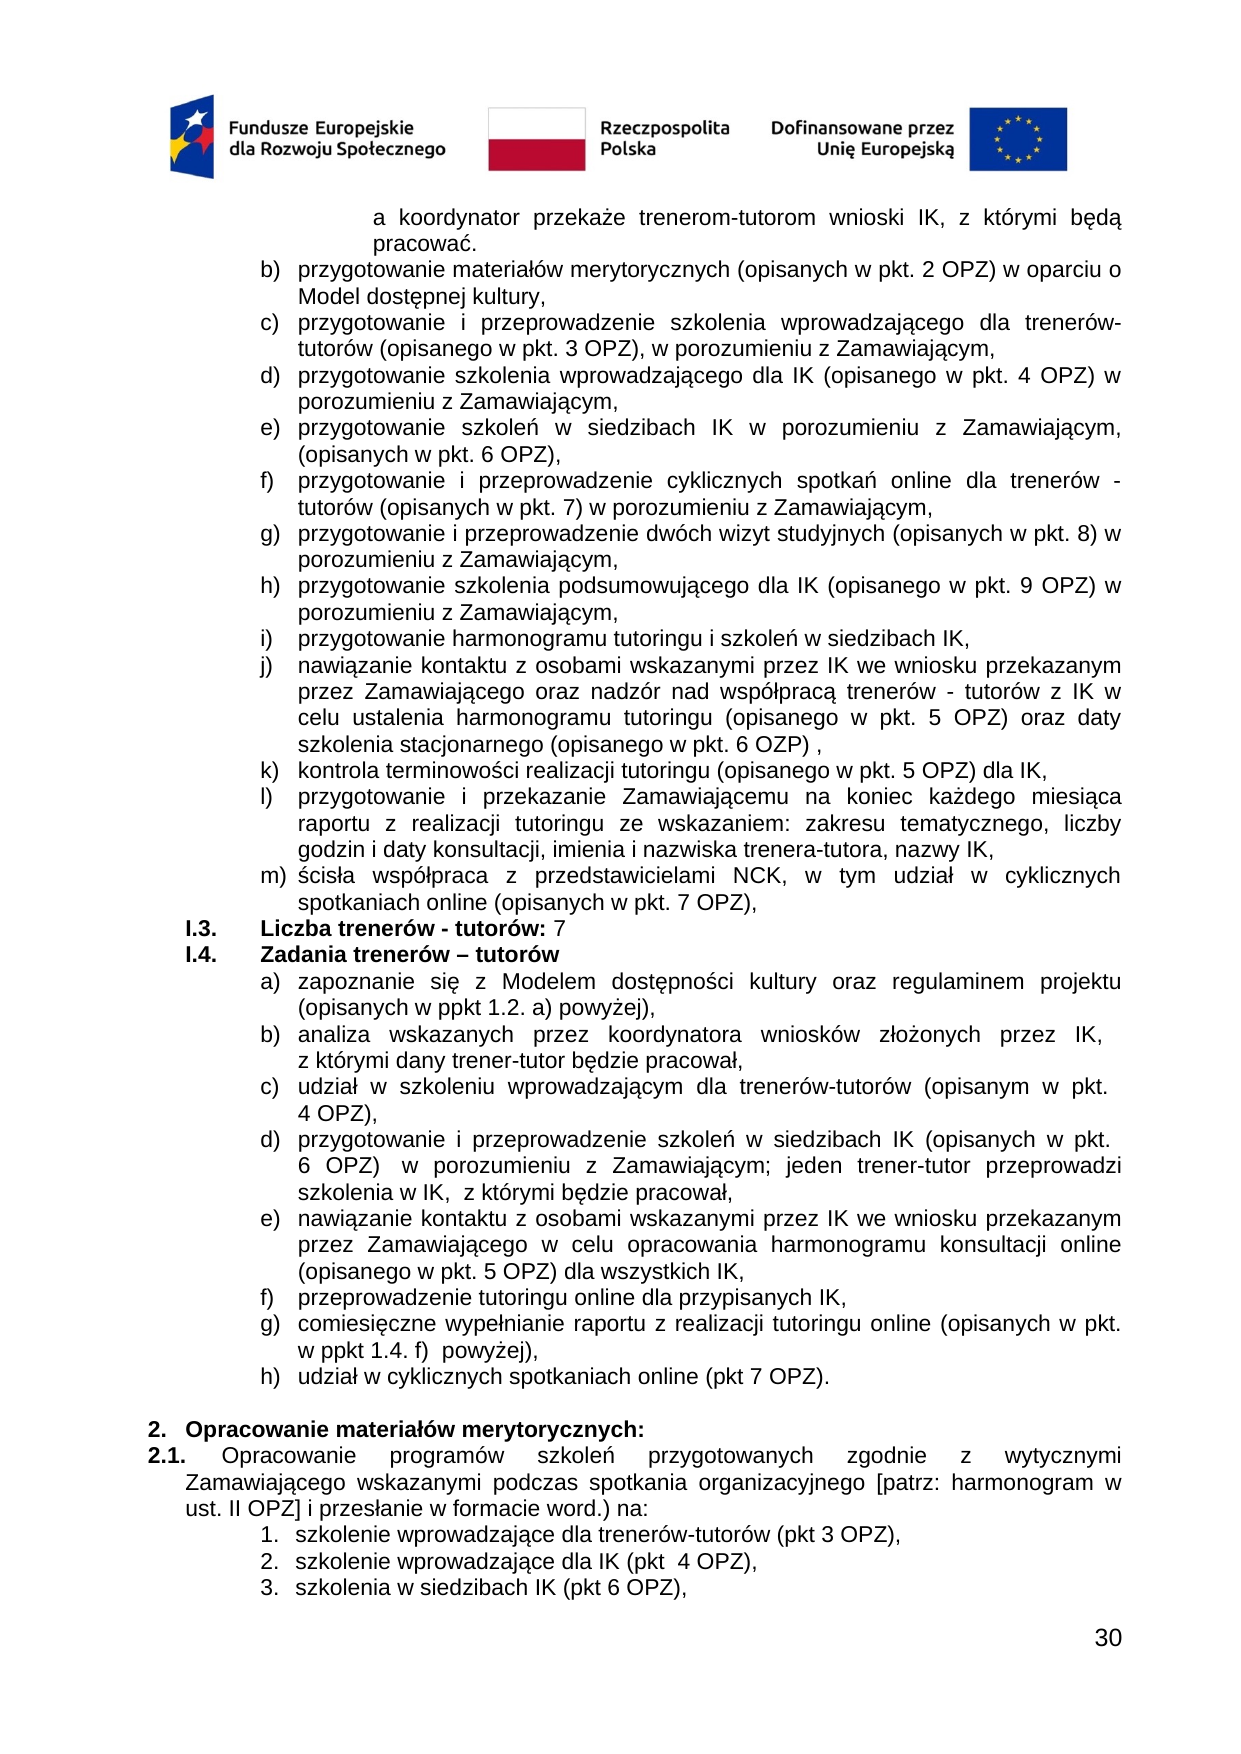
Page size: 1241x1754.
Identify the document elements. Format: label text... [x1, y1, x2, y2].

list udział w szkoleniu wprowadzającym dla trenerów-tutorów (opisanym w pkt. 4 OPZ), [260, 1073, 1122, 1126]
list comiesięczne wypełnianie raportu z realizacji tutoringu online (opisanych w pkt. w ppkt 1.4. f) powyżej), [260, 1310, 1122, 1363]
list przeprowadzenie tutoringu online dla przypisanych IK, [260, 1284, 1122, 1310]
list przygotowanie szkolenia podsumowującego dla IK (opisanego w pkt. 9 OPZ) w porozumieniu z Zamawiającym, [260, 572, 1122, 625]
list kontrola terminowości realizacji tutoringu (opisanego w pkt. 5 OPZ) dla IK, [260, 757, 1122, 783]
list zapoznanie się z Modelem dostępności kultury oraz regulaminem projektu (opisanych w ppkt 1.2. a) powyżej), [260, 968, 1122, 1021]
list szkolenia w siedzibach IK (pkt 6 OPZ), [260, 1574, 1122, 1600]
list szkolenie wprowadzające dla trenerów-tutorów (pkt 3 OPZ), [260, 1521, 1122, 1548]
list ścisła współpraca z przedstawicielami NCK, w tym udział w cyklicznych spotkaniach online (opisanych w pkt. 7 OPZ), [260, 862, 1122, 915]
list przygotowanie i przekazanie Zamawiającemu na koniec każdego miesiąca raportu z realizacji tutoringu ze wskazaniem: zakresu tematycznego, liczby godzin i daty konsultacji, imienia i nazwiska trenera-tutora, nazwy IK, [260, 783, 1122, 862]
list przygotowanie i przeprowadzenie cyklicznych spotkań online dla trenerów -tutorów (opisanych w pkt. 7) w porozumieniu z Zamawiającym, [260, 467, 1122, 520]
list przygotowanie harmonogramu tutoringu i szkoleń w siedzibach IK, [260, 625, 1122, 652]
list przygotowanie materiałów merytorycznych (opisanych w pkt. 2 OPZ) w oparciu o Model dostępnej kultury, [260, 256, 1122, 309]
list przygotowanie szkoleń w siedzibach IK w porozumieniu z Zamawiającym, (opisanych w pkt. 6 OPZ), [260, 414, 1122, 467]
list nawiązanie kontaktu z osobami wskazanymi przez IK we wniosku przekazanym przez Zamawiającego oraz nadzór nad współpracą trenerów - tutorów z IK w celu ustalenia harmonogramu tutoringu (opisanego w pkt. 5 OPZ) oraz daty szkolenia stacjonarnego (opisanego w pkt. 6 OZP) , [260, 652, 1122, 757]
list Opracowanie programów szkoleń przygotowanych zgodnie z wytycznymi Zamawiającego wskazanymi podczas spotkania organizacyjnego [patrz: harmonogram w ust. II OPZ] i przesłanie w formacie word.) na: [148, 1442, 1122, 1521]
list Liczba trenerów - tutorów: 7 [185, 915, 1122, 941]
picture [147, 73, 1095, 204]
list przygotowanie szkolenia wprowadzającego dla IK (opisanego w pkt. 4 OPZ) w porozumieniu z Zamawiającym, [260, 362, 1122, 414]
list przygotowanie i przeprowadzenie dwóch wizyt studyjnych (opisanych w pkt. 8) w porozumieniu z Zamawiającym, [260, 520, 1122, 572]
list nawiązanie kontaktu z osobami wskazanymi przez IK we wniosku przekazanym przez Zamawiającego w celu opracowania harmonogramu konsultacji online (opisanego w pkt. 5 OPZ) dla wszystkich IK, [260, 1205, 1122, 1284]
list szkolenie wprowadzające dla IK (pkt 4 OPZ), [260, 1548, 1122, 1574]
list udział w cyklicznych spotkaniach online (pkt 7 OPZ). [260, 1363, 1122, 1389]
list analiza wskazanych przez koordynatora wniosków złożonych przez IK, z którymi dany trener-tutor będzie pracował, [260, 1021, 1122, 1073]
list przygotowanie i przeprowadzenie szkolenia wprowadzającego dla trenerów-tutorów (opisanego w pkt. 3 OPZ), w porozumieniu z Zamawiającym, [260, 309, 1122, 362]
list Opracowanie materiałów merytorycznych: [148, 1416, 1122, 1442]
list Zadania trenerów – tutorów [185, 941, 1122, 968]
list przygotowanie i przeprowadzenie szkoleń w siedzibach IK (opisanych w pkt. 6 OPZ) w porozumieniu z Zamawiającym; jeden trener-tutor przeprowadzi szkolenia w IK, z którymi będzie pracował, [260, 1126, 1122, 1205]
